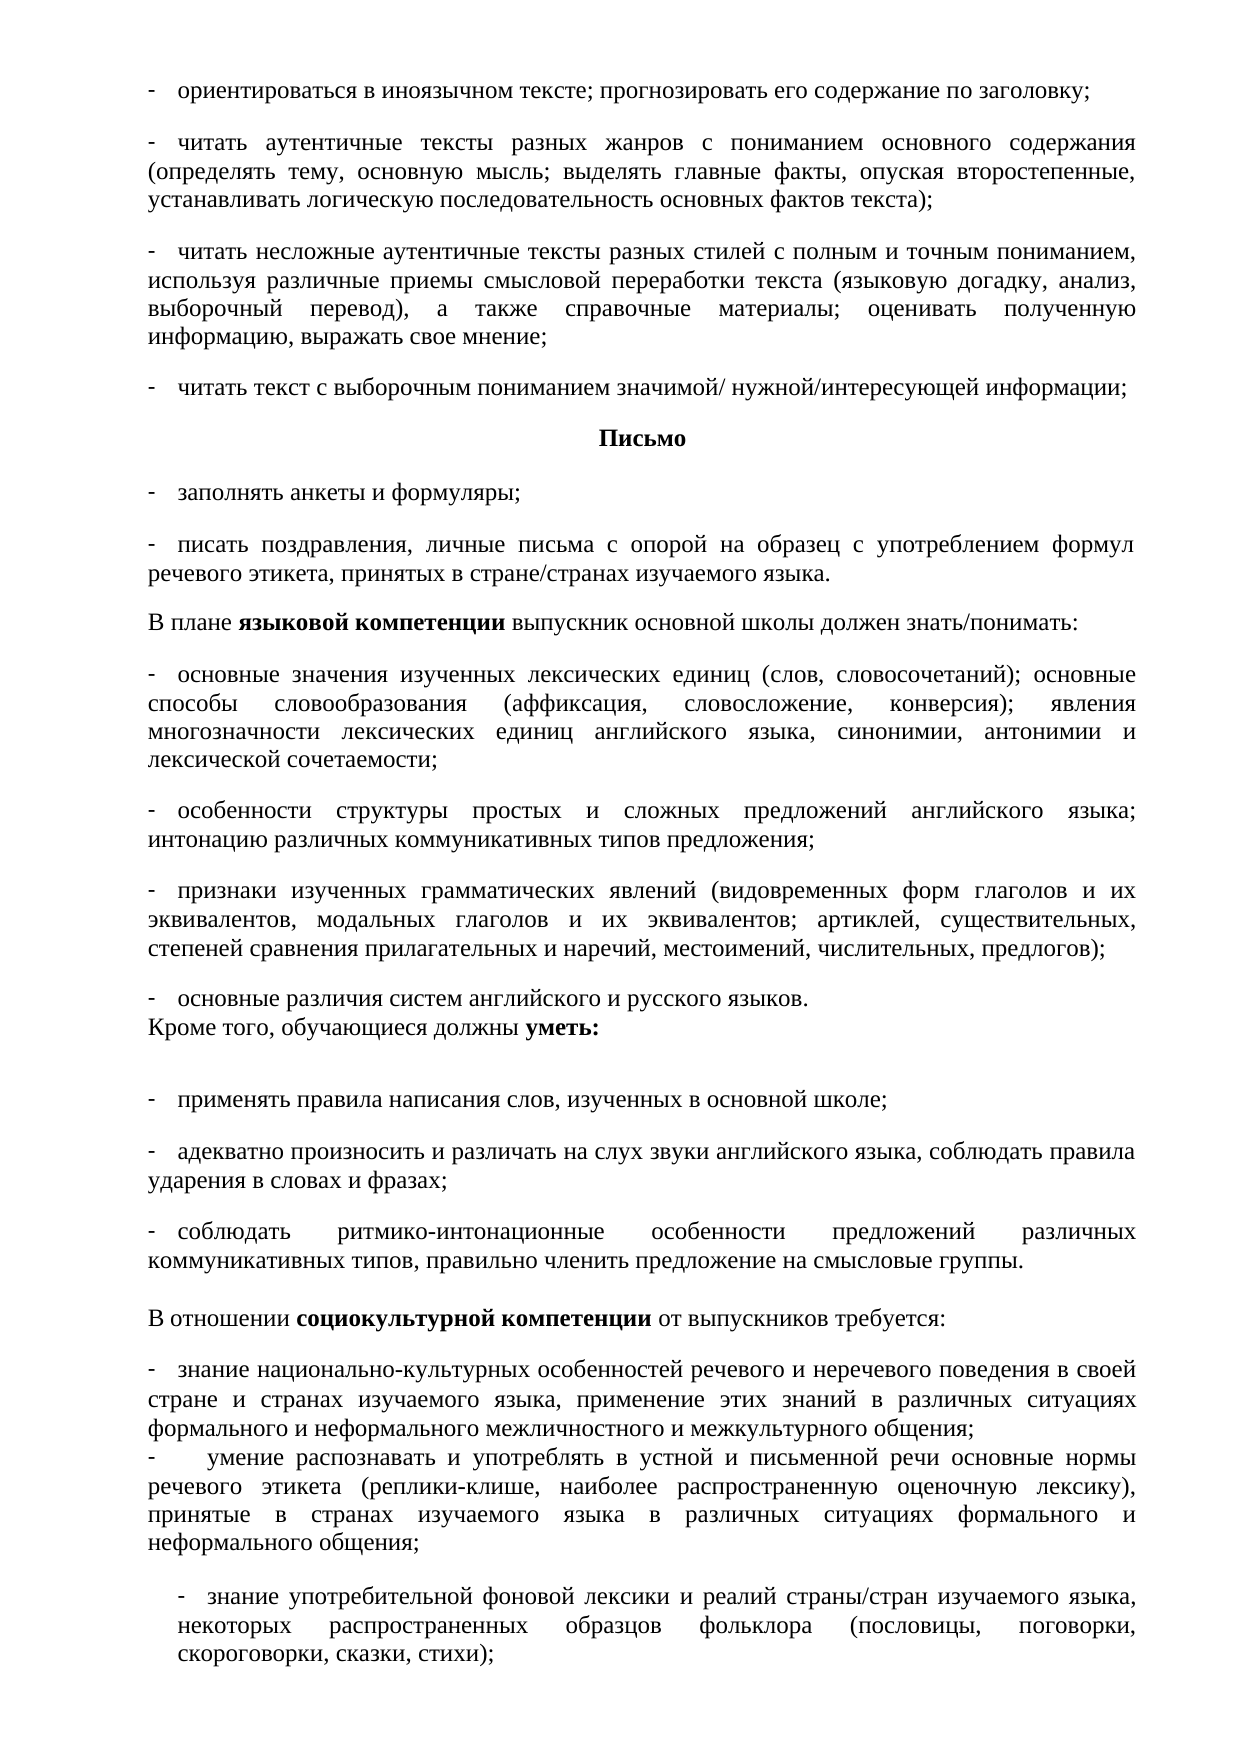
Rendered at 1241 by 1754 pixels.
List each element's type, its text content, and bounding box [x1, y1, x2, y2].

list читать аутентичные тексты разных жанров с пониманием основного содержания (определять тему, основную мысль; выделять главные факты, опуская второстепенные, устанавливать логическую последовательность основных фактов текста); [148, 127, 1137, 213]
text Кроме того, обучающиеся должны уметь: [148, 1013, 1137, 1041]
list особенности структуры простых и сложных предложений английского языка; интонацию различных коммуникативных типов предложения; [148, 795, 1137, 853]
list умение распознавать и употреблять в устной и письменной речи основные нормы речевого этикета (реплики-клише, наиболее распространенную оценочную лексику), принятые в странах изучаемого языка в различных ситуациях формального и неформального общения; [148, 1441, 1137, 1556]
list знание национально-культурных особенностей речевого и неречевого поведения в своей стране и странах изучаемого языка, применение этих знаний в различных ситуациях формального и неформального межличностного и межкультурного общения; [148, 1354, 1137, 1441]
list основные различия систем английского и русского языков. [148, 983, 1137, 1013]
list читать текст с выборочным пониманием значимой/ нужной/интересующей информации; [148, 372, 1137, 402]
list соблюдать ритмико-интонационные особенности предложений различных коммуникативных типов, правильно членить предложение на смысловые группы. [148, 1216, 1137, 1274]
text В плане языковой компетенции выпускник основной школы должен знать/понимать: [148, 608, 1137, 636]
list ориентироваться в иноязычном тексте; прогнозировать его содержание по заголовку; [148, 75, 1137, 105]
list применять правила написания слов, изученных в основной школе; [148, 1083, 1137, 1114]
list знание употребительной фоновой лексики и реалий страны/стран изучаемого языка, некоторых распространенных образцов фольклора (пословицы, поговорки, скороговорки, сказки, стихи); [177, 1581, 1137, 1667]
list читать несложные аутентичные тексты разных стилей с полным и точным пониманием, используя различные приемы смысловой переработки текста (языковую догадку, анализ, выборочный перевод), а также справочные материалы; оценивать полученную информацию, выражать свое мнение; [148, 236, 1137, 350]
list признаки изученных грамматических явлений (видовременных форм глаголов и их эквивалентов, модальных глаголов и их эквивалентов; артиклей, существительных, степеней сравнения прилагательных и наречий, местоимений, числительных, предлогов); [148, 875, 1137, 961]
list адекватно произносить и различать на слух звуки английского языка, соблюдать правила ударения в словах и фразах; [148, 1136, 1137, 1194]
list писать поздравления, личные письма с опорой на образец с употреблением формул речевого этикета, принятых в стране/странах изучаемого языка. [148, 529, 1135, 587]
list заполнять анкеты и формуляры; [148, 477, 1137, 507]
list основные значения изученных лексических единиц (слов, словосочетаний); основные способы словообразования (аффиксация, словосложение, конверсия); явления многозначности лексических единиц английского языка, синонимии, антонимии и лексической сочетаемости; [148, 658, 1137, 773]
text В отношении социокультурной компетенции от выпускников требуется: [148, 1304, 1137, 1332]
text Письмо [148, 423, 1137, 452]
